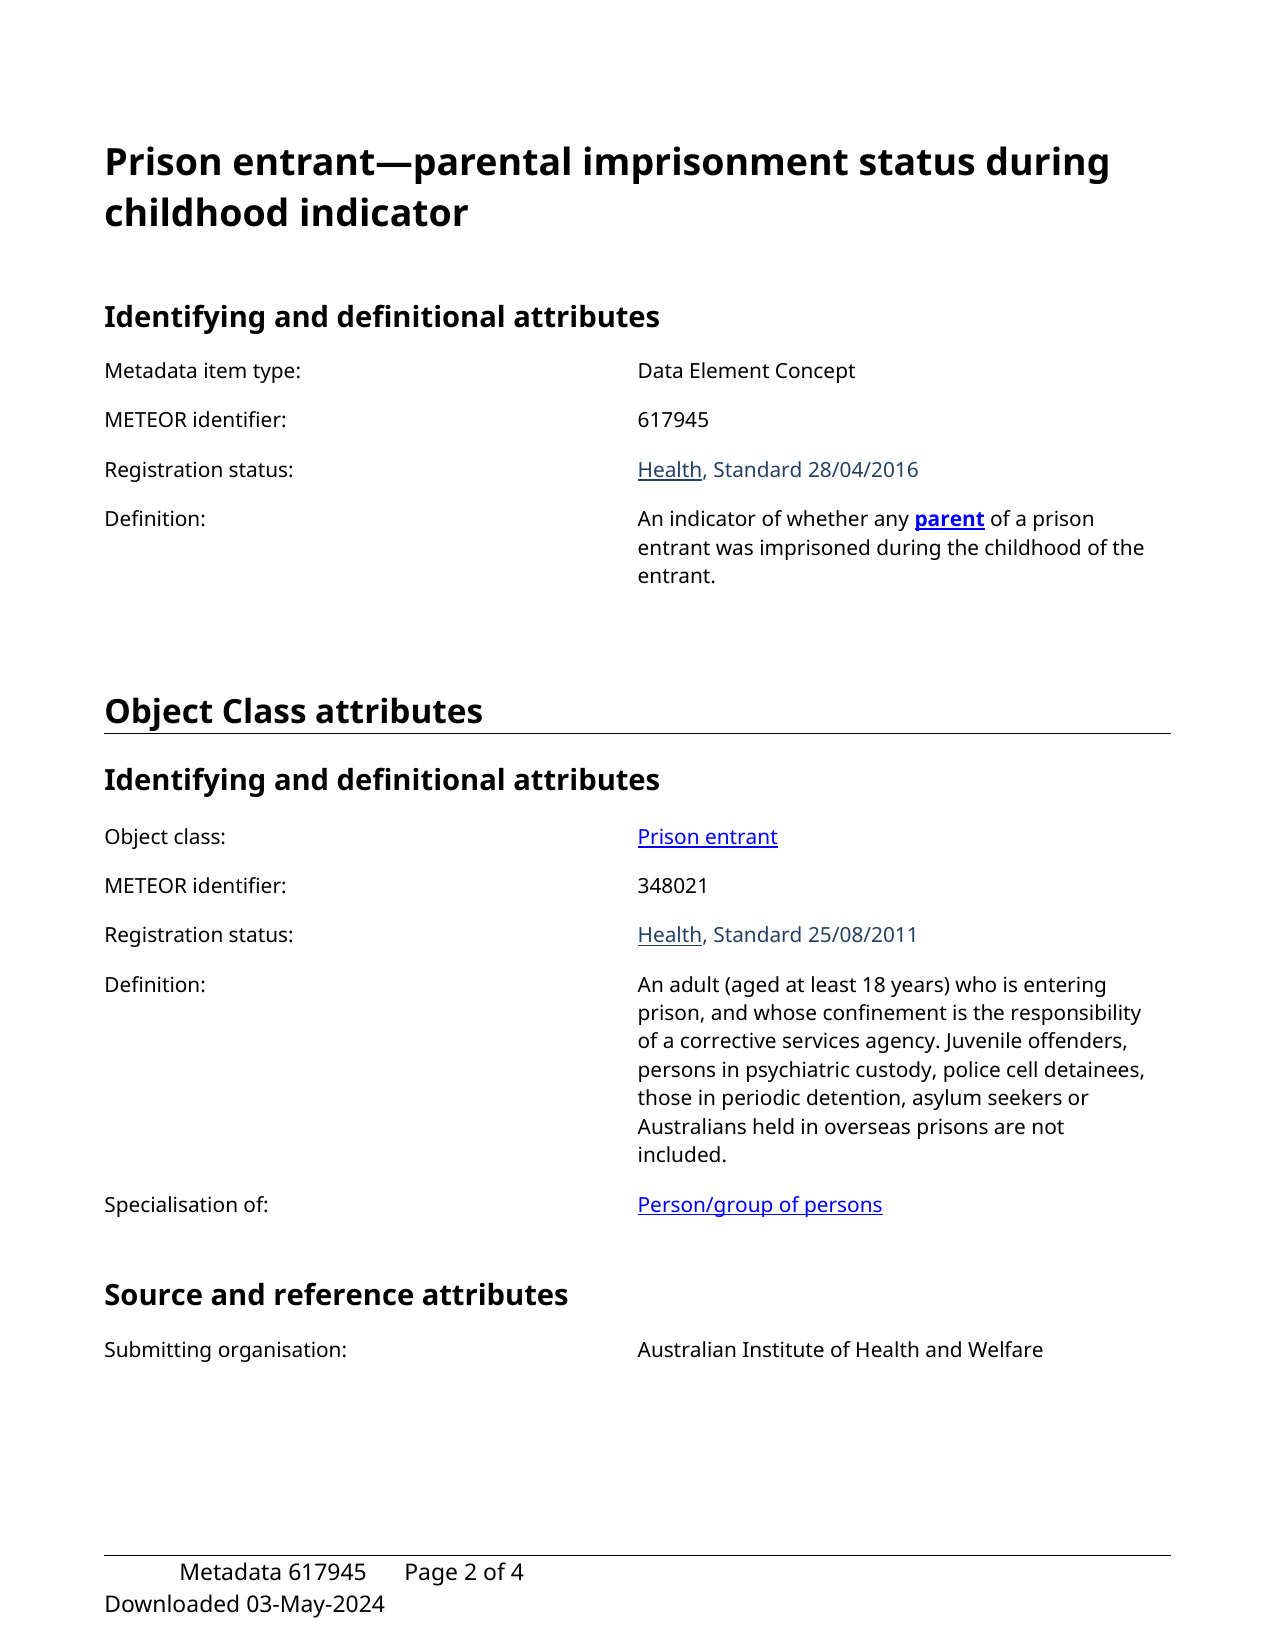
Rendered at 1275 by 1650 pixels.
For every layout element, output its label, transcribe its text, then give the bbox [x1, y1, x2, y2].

table_cell Data Element Concept [626, 346, 1159, 395]
subtitle Prison entrant—parental imprisonment status during childhood indicator [104, 135, 1171, 237]
table_cell Health, Standard 25/08/2011 [626, 910, 1159, 959]
table_cell Definition: [93, 959, 626, 1179]
table_cell Australian Institute of Health and Welfare [626, 1325, 1159, 1405]
table_cell Metadata item type: [93, 346, 626, 395]
table_header Identifying and definitional attributes [93, 250, 1159, 346]
table_cell Registration status: [93, 910, 626, 959]
table_cell METEOR identifier: [93, 395, 626, 444]
table_cell Submitting organisation: [93, 1325, 626, 1405]
table_cell Registration status: [93, 445, 626, 494]
subtitle Identifying and definitional attributes [104, 759, 1171, 799]
table_cell 617945 [626, 395, 1159, 444]
table_cell Source and reference attributes [93, 1229, 1159, 1324]
table_cell Specialisation of: [93, 1179, 626, 1228]
table_header Object class: [93, 812, 626, 861]
table_cell Definition: [93, 494, 626, 600]
table_cell Health, Standard 28/04/2016 [626, 445, 1159, 494]
table_cell METEOR identifier: [93, 861, 626, 910]
table_cell An indicator of whether any parent of a prison entrant was imprisoned during the childhood of the entrant. [626, 494, 1159, 600]
table_cell Person/group of persons [626, 1179, 1159, 1228]
table_cell An adult (aged at least 18 years) who is entering prison, and whose confinement is the responsibility of a corrective services agency. Juvenile offenders, persons in psychiatric custody, police cell detainees, those in periodic detention, asylum seekers or Australians held in overseas prisons are not included. [626, 959, 1159, 1179]
table_cell 348021 [626, 861, 1159, 910]
table_header Prison entrant [626, 812, 1159, 861]
subtitle Object Class attributes [104, 687, 1171, 733]
